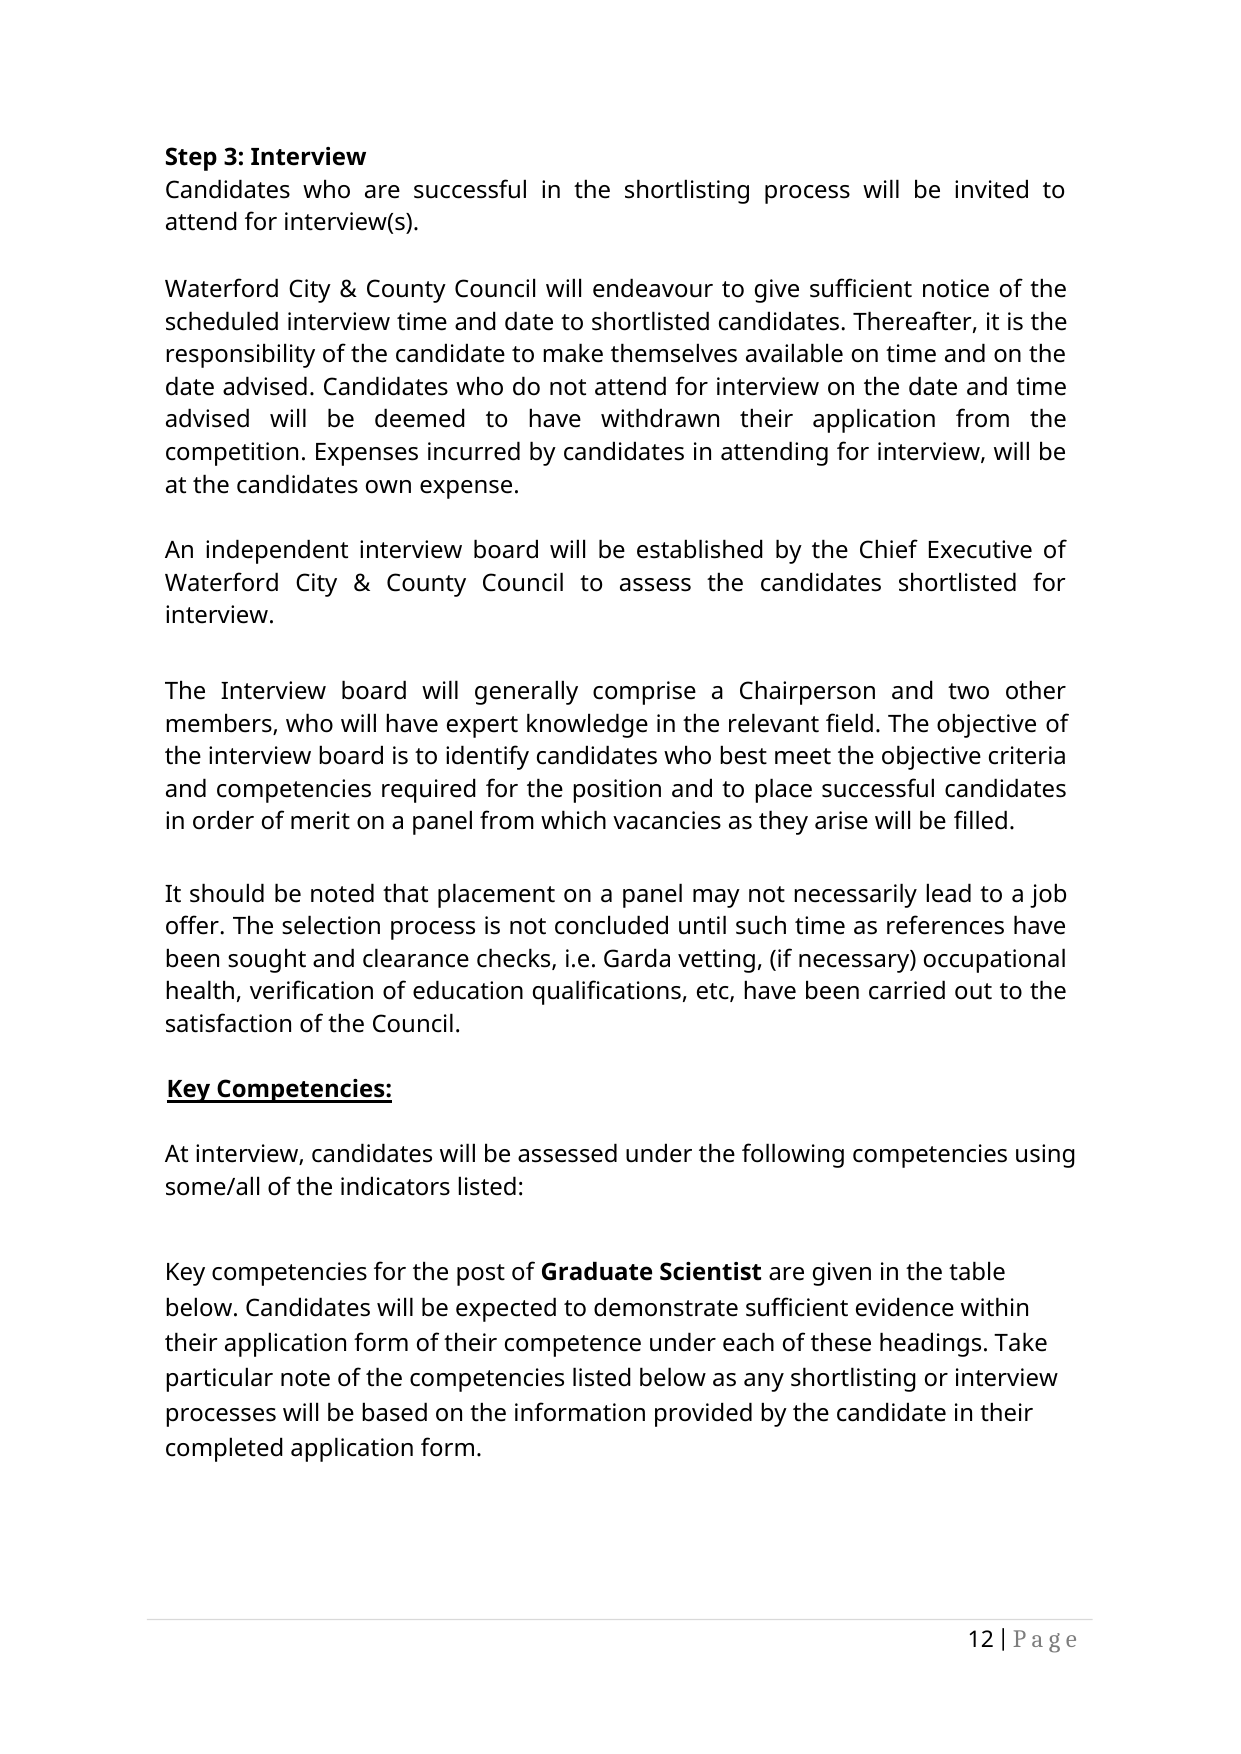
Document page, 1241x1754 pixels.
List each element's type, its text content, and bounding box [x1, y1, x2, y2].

text An independent interview board will be established by the Chief Executive of Waterford City & County Council to assess the candidates shortlisted for interview. [164, 533, 1067, 631]
text At interview, candidates will be assessed under the following competencies using some/all of the indicators listed: [164, 1137, 1089, 1202]
text Step 3: Interview [164, 139, 1196, 172]
text Waterford City & County Council will endeavour to give sufficient notice of the scheduled interview time and date to shortlisted candidates. Thereafter, it is the responsibility of the candidate to make themselves available on time and on the date advised. Candidates who do not attend for interview on the date and time advised will be deemed to have withdrawn their application from the competition. Expenses incurred by candidates in attending for interview, will be at the candidates own expense. [164, 272, 1068, 500]
text The Interview board will generally comprise a Chairperson and two other members, who will have expert knowledge in the relevant field. The objective of the interview board is to identify candidates who best meet the objective criteria and competencies required for the position and to place successful candidates in order of merit on a panel from which vacancies as they arise will be filled. [164, 674, 1068, 837]
text Key competencies for the post of Graduate Scientist are given in the table below. Candidates will be expected to demonstrate sufficient evidence within their application form of their competence under each of these headings. Take particular note of the competencies listed below as any shortlisting or interview processes will be based on the information provided by the candidate in their completed application form. [164, 1255, 1072, 1464]
subtitle Key Competencies: [166, 1072, 1196, 1105]
text Candidates who are successful in the shortlisting process will be invited to attend for interview(s). [164, 172, 1067, 238]
text It should be noted that placement on a panel may not necessarily lead to a job offer. The selection process is not concluded until such time as references have been sought and clearance checks, i.e. Garda vetting, (if necessary) occupational health, verification of education qualifications, etc, have been carried out to the satisfaction of the Council. [164, 876, 1068, 1039]
